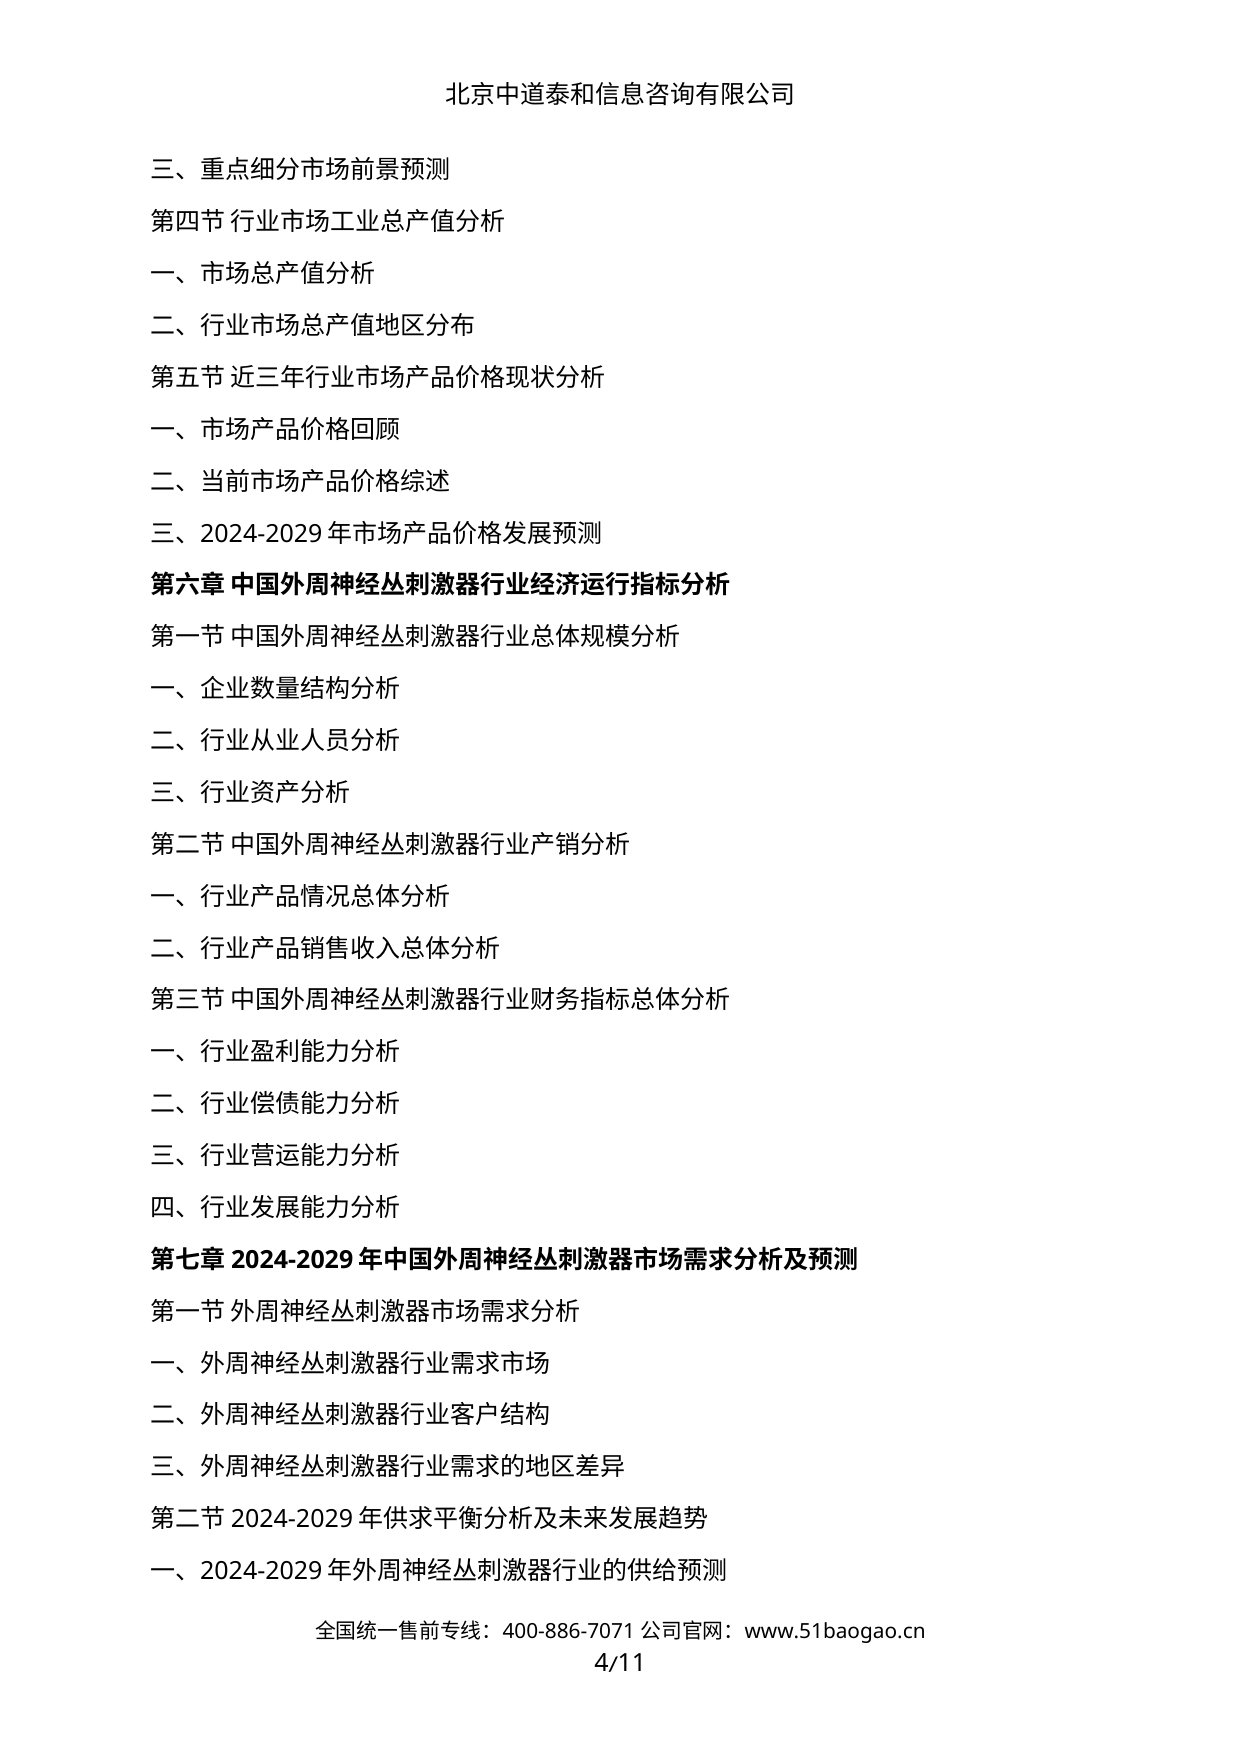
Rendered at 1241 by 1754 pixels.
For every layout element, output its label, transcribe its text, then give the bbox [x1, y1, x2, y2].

text 第一节 中国外周神经丛刺激器行业总体规模分析 [150, 617, 1090, 653]
text 三、2024-2029年市场产品价格发展预测 [150, 513, 1090, 549]
text 一、行业产品情况总体分析 [150, 876, 1090, 912]
text 二、行业偿债能力分析 [150, 1084, 1090, 1120]
text 一、市场总产值分析 [150, 254, 1090, 290]
text 三、重点细分市场前景预测 [150, 150, 1090, 186]
text 二、行业从业人员分析 [150, 721, 1090, 757]
text 第二节 2024-2029年供求平衡分析及未来发展趋势 [150, 1499, 1090, 1535]
text 二、行业产品销售收入总体分析 [150, 928, 1090, 964]
text 第六章 中国外周神经丛刺激器行业经济运行指标分析 [150, 565, 1090, 601]
text 二、当前市场产品价格综述 [150, 461, 1090, 497]
text 第四节 行业市场工业总产值分析 [150, 202, 1090, 238]
text 一、市场产品价格回顾 [150, 409, 1090, 446]
text 第三节 中国外周神经丛刺激器行业财务指标总体分析 [150, 980, 1090, 1016]
text 一、2024-2029年外周神经丛刺激器行业的供给预测 [150, 1551, 1090, 1587]
text 一、外周神经丛刺激器行业需求市场 [150, 1343, 1090, 1379]
text 一、企业数量结构分析 [150, 669, 1090, 705]
text 第二节 中国外周神经丛刺激器行业产销分析 [150, 824, 1090, 861]
text 三、外周神经丛刺激器行业需求的地区差异 [150, 1447, 1090, 1483]
text 第一节 外周神经丛刺激器市场需求分析 [150, 1291, 1090, 1327]
text 第七章 2024-2029年中国外周神经丛刺激器市场需求分析及预测 [150, 1239, 1090, 1276]
text 三、行业资产分析 [150, 772, 1090, 809]
text 四、行业发展能力分析 [150, 1187, 1090, 1224]
text 二、行业市场总产值地区分布 [150, 306, 1090, 342]
text 一、行业盈利能力分析 [150, 1032, 1090, 1068]
text 二、外周神经丛刺激器行业客户结构 [150, 1395, 1090, 1431]
text 三、行业营运能力分析 [150, 1136, 1090, 1172]
text 第五节 近三年行业市场产品价格现状分析 [150, 357, 1090, 394]
